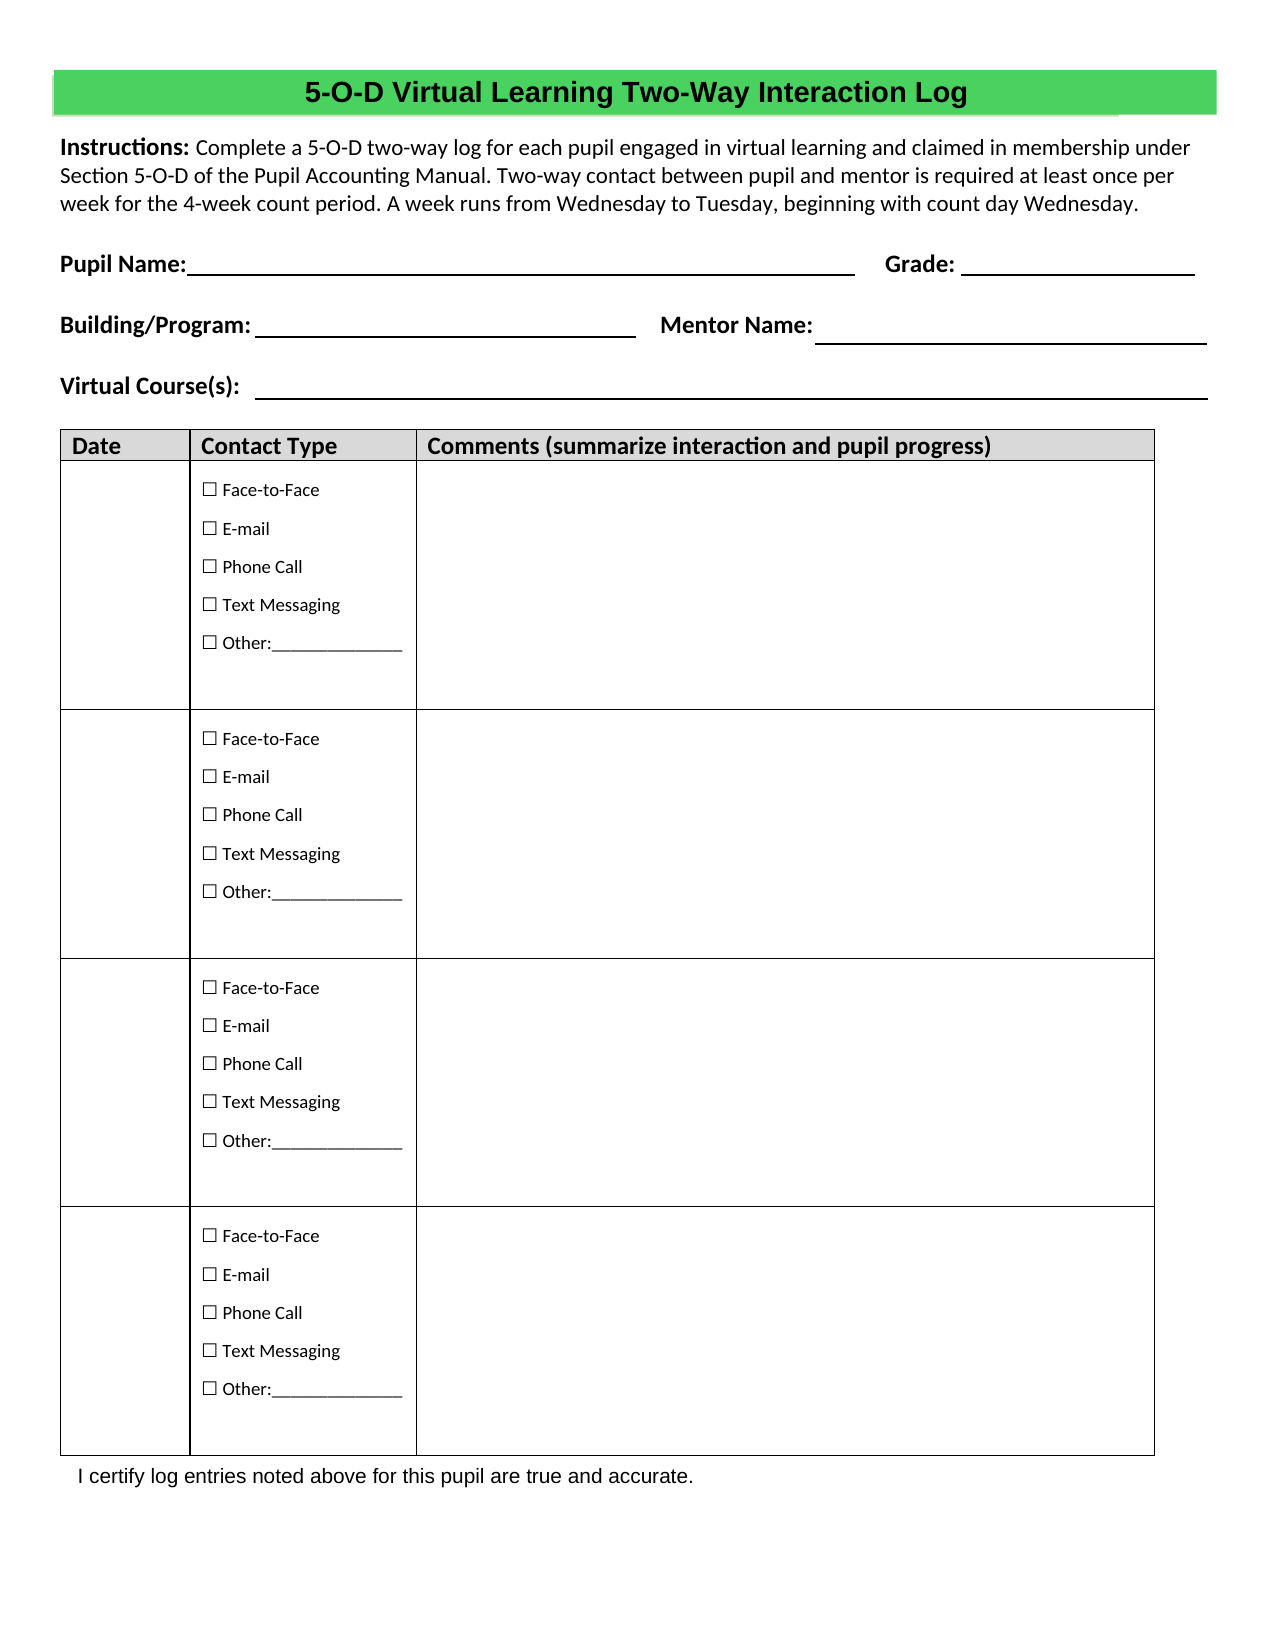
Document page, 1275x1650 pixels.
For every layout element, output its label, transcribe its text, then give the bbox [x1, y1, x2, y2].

table_cell Face-to-Face E-mail Phone Call Text Messaging Other:______________ [191, 461, 416, 709]
table_cell [61, 959, 189, 1206]
table_cell Face-to-Face E-mail Phone Call Text Messaging Other:______________ [191, 959, 416, 1206]
text Pupil Name: Grade: [60, 248, 1215, 279]
text Instructions: Complete a 5-O-D two-way log for each pupil engaged in virtual learning and claimed in membership under Section 5-O-D of the Pupil Accounting Manual. Two-way contact between pupil and mentor is required at least once per week for the 4-week count period. A week runs from Wednesday to Tuesday, beginning with count day Wednesday. [60, 131, 1215, 218]
table_cell Face-to-Face E-mail Phone Call Text Messaging Other:______________ [191, 1207, 416, 1455]
table_header Comments (summarize interaction and pupil progress) [417, 430, 1154, 460]
table_cell Face-to-Face E-mail Phone Call Text Messaging Other:______________ [191, 710, 416, 958]
table_cell [61, 710, 189, 958]
text Virtual Course(s): [60, 370, 1215, 401]
table_cell [417, 959, 1154, 1206]
table_cell [417, 710, 1154, 958]
text Building/Program: Mentor Name: [60, 309, 1215, 340]
table_header Date [61, 430, 189, 460]
table_cell [61, 461, 189, 709]
table_cell [417, 461, 1154, 709]
table_cell [61, 1207, 189, 1455]
table_header Contact Type [191, 430, 416, 460]
table_cell [417, 1207, 1154, 1455]
text I certify log entries noted above for this pupil are true and accurate. [77, 1464, 1215, 1488]
